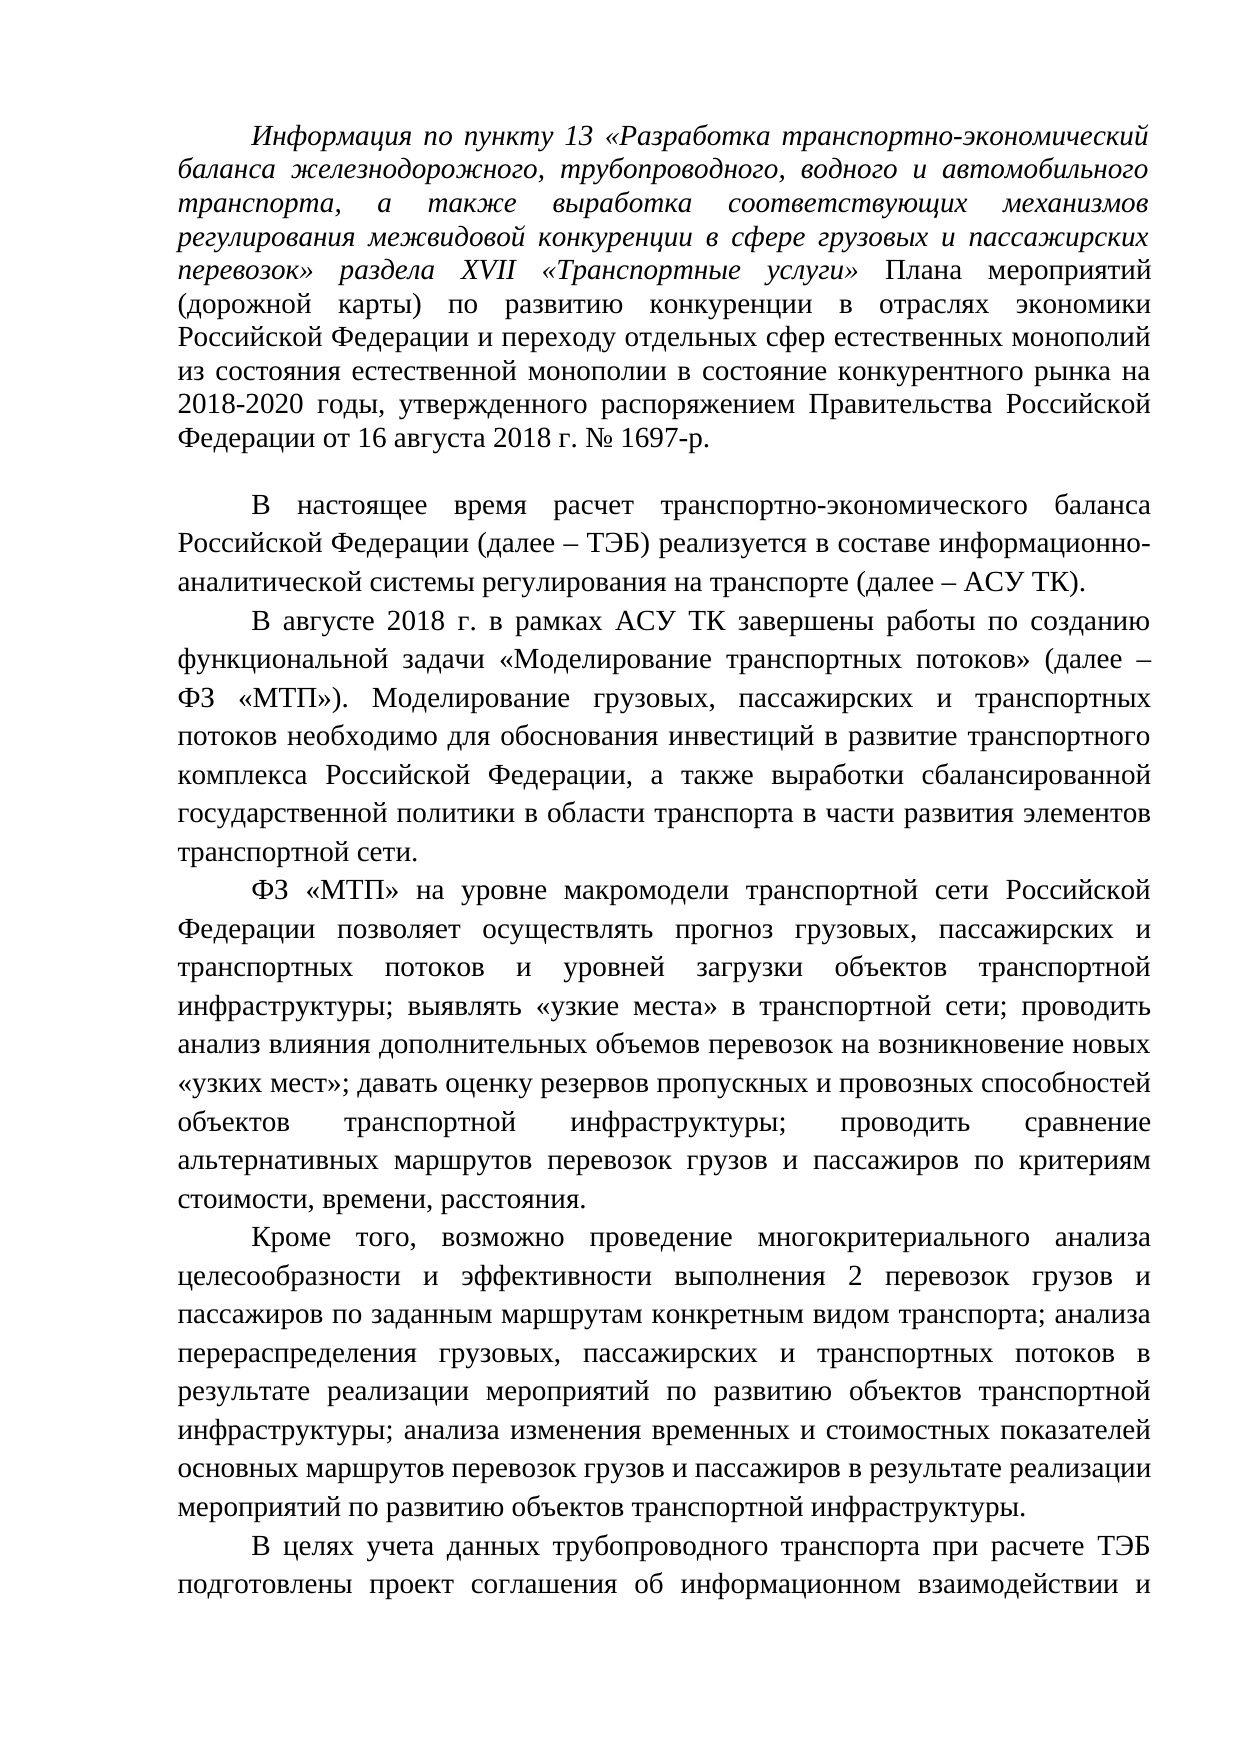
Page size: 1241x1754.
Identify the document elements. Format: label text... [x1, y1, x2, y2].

text В августе 2018 г. в рамках АСУ ТК завершены работы по созданию функциональной задачи «Моделирование транспортных потоков» (далее – ФЗ «МТП»). Моделирование грузовых, пассажирских и транспортных потоков необходимо для обоснования инвестиций в развитие транспортного комплекса Российской Федерации, а также выработки сбалансированной государственной политики в области транспорта в части развития элементов транспортной сети. [177, 603, 1152, 867]
text ФЗ «МТП» на уровне макромодели транспортной сети Российской Федерации позволяет осуществлять прогноз грузовых, пассажирских и транспортных потоков и уровней загрузки объектов транспортной инфраструктуры; выявлять «узкие места» в транспортной сети; проводить анализ влияния дополнительных объемов перевозок на возникновение новых «узких мест»; давать оценку резервов пропускных и провозных способностей объектов транспортной инфраструктуры; проводить сравнение альтернативных маршрутов перевозок грузов и пассажиров по критериям стоимости, времени, расстояния. [177, 872, 1152, 1214]
text В настоящее время расчет транспортно-экономического баланса Российской Федерации (далее – ТЭБ) реализуется в составе информационно-аналитической системы регулирования на транспорте (далее – АСУ ТК). [177, 487, 1152, 598]
text Кроме того, возможно проведение многокритериального анализа целесообразности и эффективности выполнения 2 перевозок грузов и пассажиров по заданным маршрутам конкретным видом транспорта; анализа перераспределения грузовых, пассажирских и транспортных потоков в результате реализации мероприятий по развитию объектов транспортной инфраструктуры; анализа изменения временных и стоимостных показателей основных маршрутов перевозок грузов и пассажиров в результате реализации мероприятий по развитию объектов транспортной инфраструктуры. [177, 1219, 1152, 1523]
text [177, 1528, 1152, 1600]
text Информация по пункту 13 «Разработка транспортно-экономический баланса железнодорожного, трубопроводного, водного и автомобильного транспорта, а также выработка соответствующих механизмов регулирования межвидовой конкуренции в сфере грузовых и пассажирских перевозок» раздела XVII «Транспортные услуги» Плана мероприятий (дорожной карты) по развитию конкуренции в отраслях экономики Российской Федерации и переходу отдельных сфер естественных монополий из состояния естественной монополии в состояние конкурентного рынка на 2018-2020 годы, утвержденного распоряжением Правительства Российской Федерации от 16 августа 2018 г. № 1697-р. [177, 118, 1152, 453]
